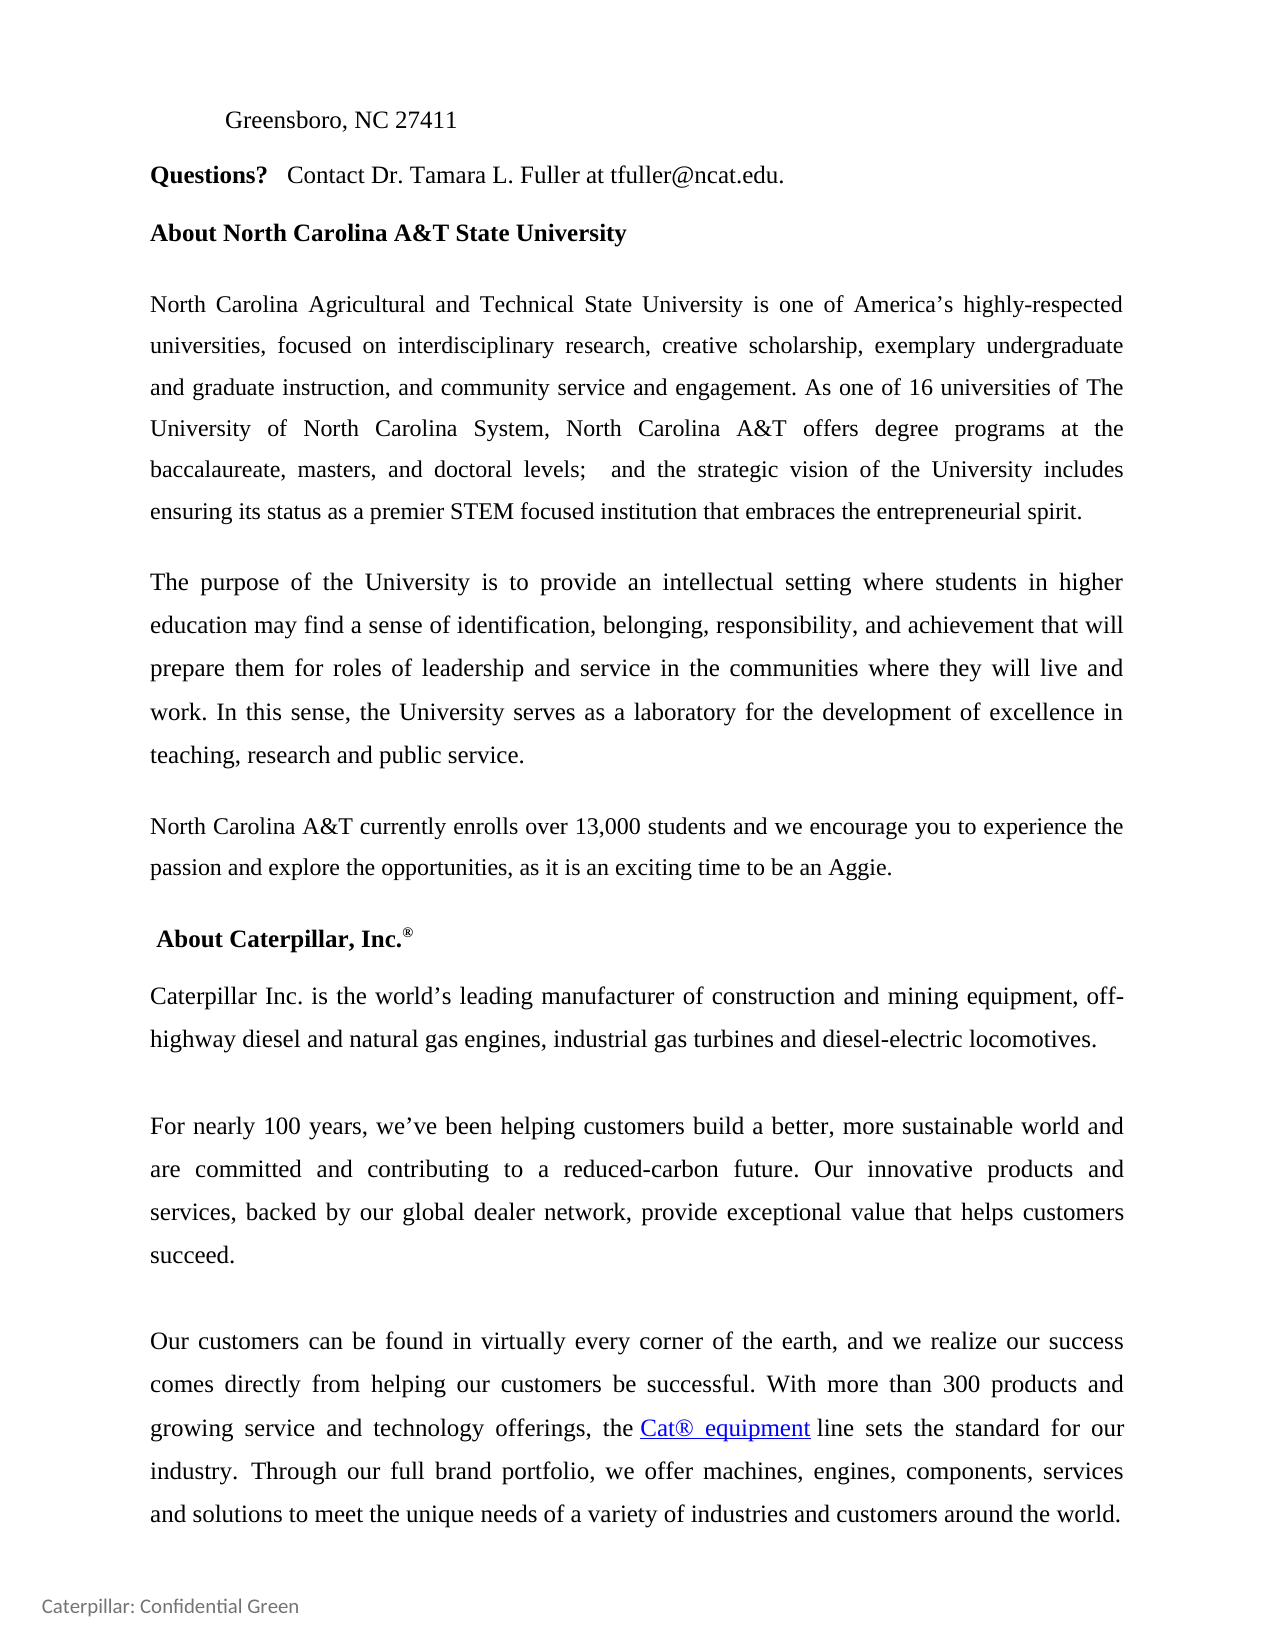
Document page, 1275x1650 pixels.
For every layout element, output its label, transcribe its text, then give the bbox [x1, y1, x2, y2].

text Greensboro, NC 27411 [150, 105, 1125, 134]
text Questions? Contact Dr. Tamara L. Fuller at tfuller@ncat.edu. [150, 160, 1125, 189]
text About North Carolina A&T State University [150, 218, 1125, 246]
text For nearly 100 years, we’ve been helping customers build a better, more sustainable world and are committed and contributing to a reduced-carbon future. Our innovative products and services, backed by our global dealer network, provide exceptional value that helps customers succeed. [150, 1111, 1125, 1269]
text North Carolina Agricultural and Technical State University is one of America’s highly-respected universities, focused on interdisciplinary research, creative scholarship, exemplary undergraduate and graduate instruction, and community service and engagement. As one of 16 universities of The University of North Carolina System, North Carolina A&T offers degree programs at the baccalaureate, masters, and doctoral levels; and the strategic vision of the University includes ensuring its status as a premier STEM focused institution that embraces the entrepreneurial spirit. [150, 290, 1125, 524]
text The purpose of the University is to provide an intellectual setting where students in higher education may find a sense of identification, belonging, responsibility, and achievement that will prepare them for roles of leadership and service in the communities where they will live and work. In this sense, the University serves as a laboratory for the development of excellence in teaching, research and public service. [150, 567, 1125, 768]
text Caterpillar Inc. is the world’s leading manufacturer of construction and mining equipment, off-highway diesel and natural gas engines, industrial gas turbines and diesel-electric locomotives. [150, 981, 1125, 1053]
text Our customers can be found in virtually every corner of the earth, and we realize our success comes directly from helping our customers be successful. With more than 300 products and growing service and technology offerings, the Cat® equipment line sets the standard for our industry. Through our full brand portfolio, we offer machines, engines, components, services and solutions to meet the unique needs of a variety of industries and customers around the world. [150, 1326, 1125, 1528]
text North Carolina A&T currently enrolls over 13,000 students and we encourage you to experience the passion and explore the opportunities, as it is an exciting time to be an Aggie. [150, 812, 1125, 881]
text About Caterpillar, Inc.® [150, 924, 1125, 953]
